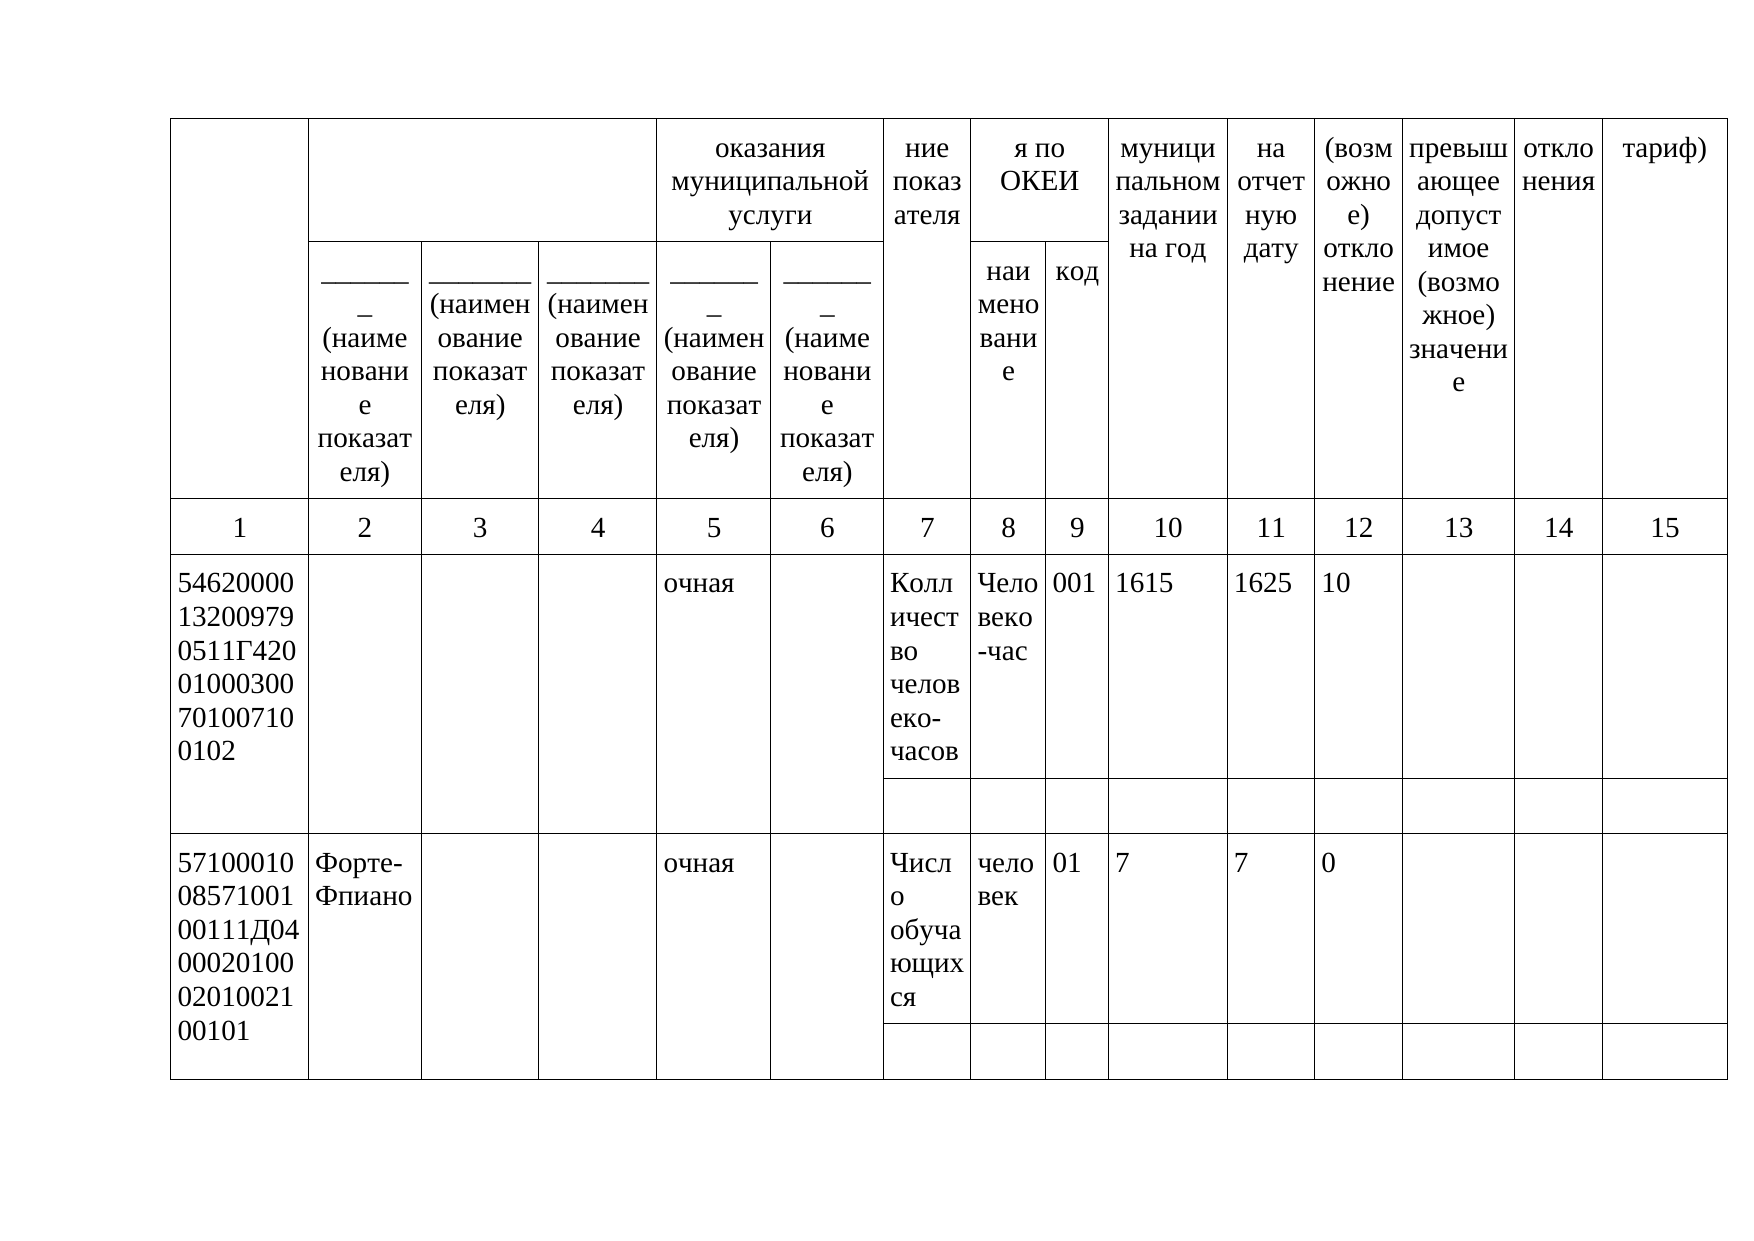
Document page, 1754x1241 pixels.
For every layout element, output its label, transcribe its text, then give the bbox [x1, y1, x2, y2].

table_cell [309, 555, 421, 833]
table_cell [1403, 834, 1514, 1023]
table_cell [1046, 1024, 1108, 1079]
table_cell Форте-Фпиано [309, 834, 421, 1079]
table_cell [1109, 1024, 1227, 1079]
table_cell [1315, 779, 1402, 833]
table_cell 7 [1109, 834, 1227, 1023]
table_cell 12 [1315, 499, 1402, 554]
table_cell [1515, 1024, 1602, 1079]
table_cell [771, 834, 883, 1079]
table_cell 4 [539, 499, 656, 554]
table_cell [884, 119, 970, 498]
table_cell наименование [971, 242, 1045, 498]
table_cell 15 [1603, 499, 1727, 554]
table_cell 3 [422, 499, 538, 554]
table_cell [971, 119, 1108, 241]
table_cell 5 [657, 499, 770, 554]
table_cell Число обучающихся [884, 834, 970, 1023]
table_cell 7 [884, 499, 970, 554]
table_cell очная [657, 555, 770, 833]
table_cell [1228, 119, 1314, 498]
table_cell [1228, 1024, 1314, 1079]
table_cell 13 [1403, 499, 1514, 554]
table_cell 6 [771, 499, 883, 554]
table_cell 10 [1109, 499, 1227, 554]
table_cell человек [971, 834, 1045, 1023]
table_cell [771, 555, 883, 833]
table_cell Колличество человеко-часов [884, 555, 970, 777]
table_cell [539, 555, 656, 833]
table_cell очная [657, 834, 770, 1079]
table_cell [1109, 119, 1227, 498]
table_cell [884, 1024, 970, 1079]
table_cell 2 [309, 499, 421, 554]
table_cell 1625 [1228, 555, 1314, 777]
table_cell [1515, 779, 1602, 833]
table_cell [422, 555, 538, 833]
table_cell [1403, 119, 1514, 498]
table_cell [971, 779, 1045, 833]
table_cell [422, 834, 538, 1079]
table_cell [884, 779, 970, 833]
table_cell _______ (наименование показателя) [309, 242, 421, 498]
table_cell [1403, 779, 1514, 833]
table_cell 10 [1315, 555, 1402, 777]
table_cell _______ (наименование показателя) [657, 242, 770, 498]
table_cell 001 [1046, 555, 1108, 777]
table_cell _______ (наименование показателя) [422, 242, 538, 498]
table_cell _______ (наименование показателя) [539, 242, 656, 498]
table_cell [1403, 555, 1514, 777]
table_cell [1315, 119, 1402, 498]
table_cell 01 [1046, 834, 1108, 1023]
table_cell [1315, 1024, 1402, 1079]
table_cell 11 [1228, 499, 1314, 554]
table_cell [1228, 779, 1314, 833]
table_cell 8 [971, 499, 1045, 554]
table_cell [1515, 555, 1602, 777]
table_cell причина отклонения [1515, 119, 1602, 498]
table_cell 54620000132009790511Г42001000300701007100102 [171, 555, 308, 833]
table_cell [1046, 779, 1108, 833]
table_cell 9 [1046, 499, 1108, 554]
table_cell Человеко-час [971, 555, 1045, 777]
table_cell [971, 1024, 1045, 1079]
table_cell [1603, 555, 1727, 777]
table_cell [539, 834, 656, 1079]
table_cell [1603, 834, 1727, 1023]
table_cell [1109, 779, 1227, 833]
table_cell 0 [1315, 834, 1402, 1023]
table_cell код [1046, 242, 1108, 498]
table_cell _______ (наименование показателя) [771, 242, 883, 498]
table_cell 7 [1228, 834, 1314, 1023]
table_cell [1603, 779, 1727, 833]
table_cell 571000100857100100111Д04000201000201002100101 [171, 834, 308, 1079]
table_cell 1615 [1109, 555, 1227, 777]
table_cell 14 [1515, 499, 1602, 554]
table_cell [1603, 1024, 1727, 1079]
table_cell [1403, 1024, 1514, 1079]
table_cell [1515, 834, 1602, 1023]
table_cell 1 [171, 499, 308, 554]
